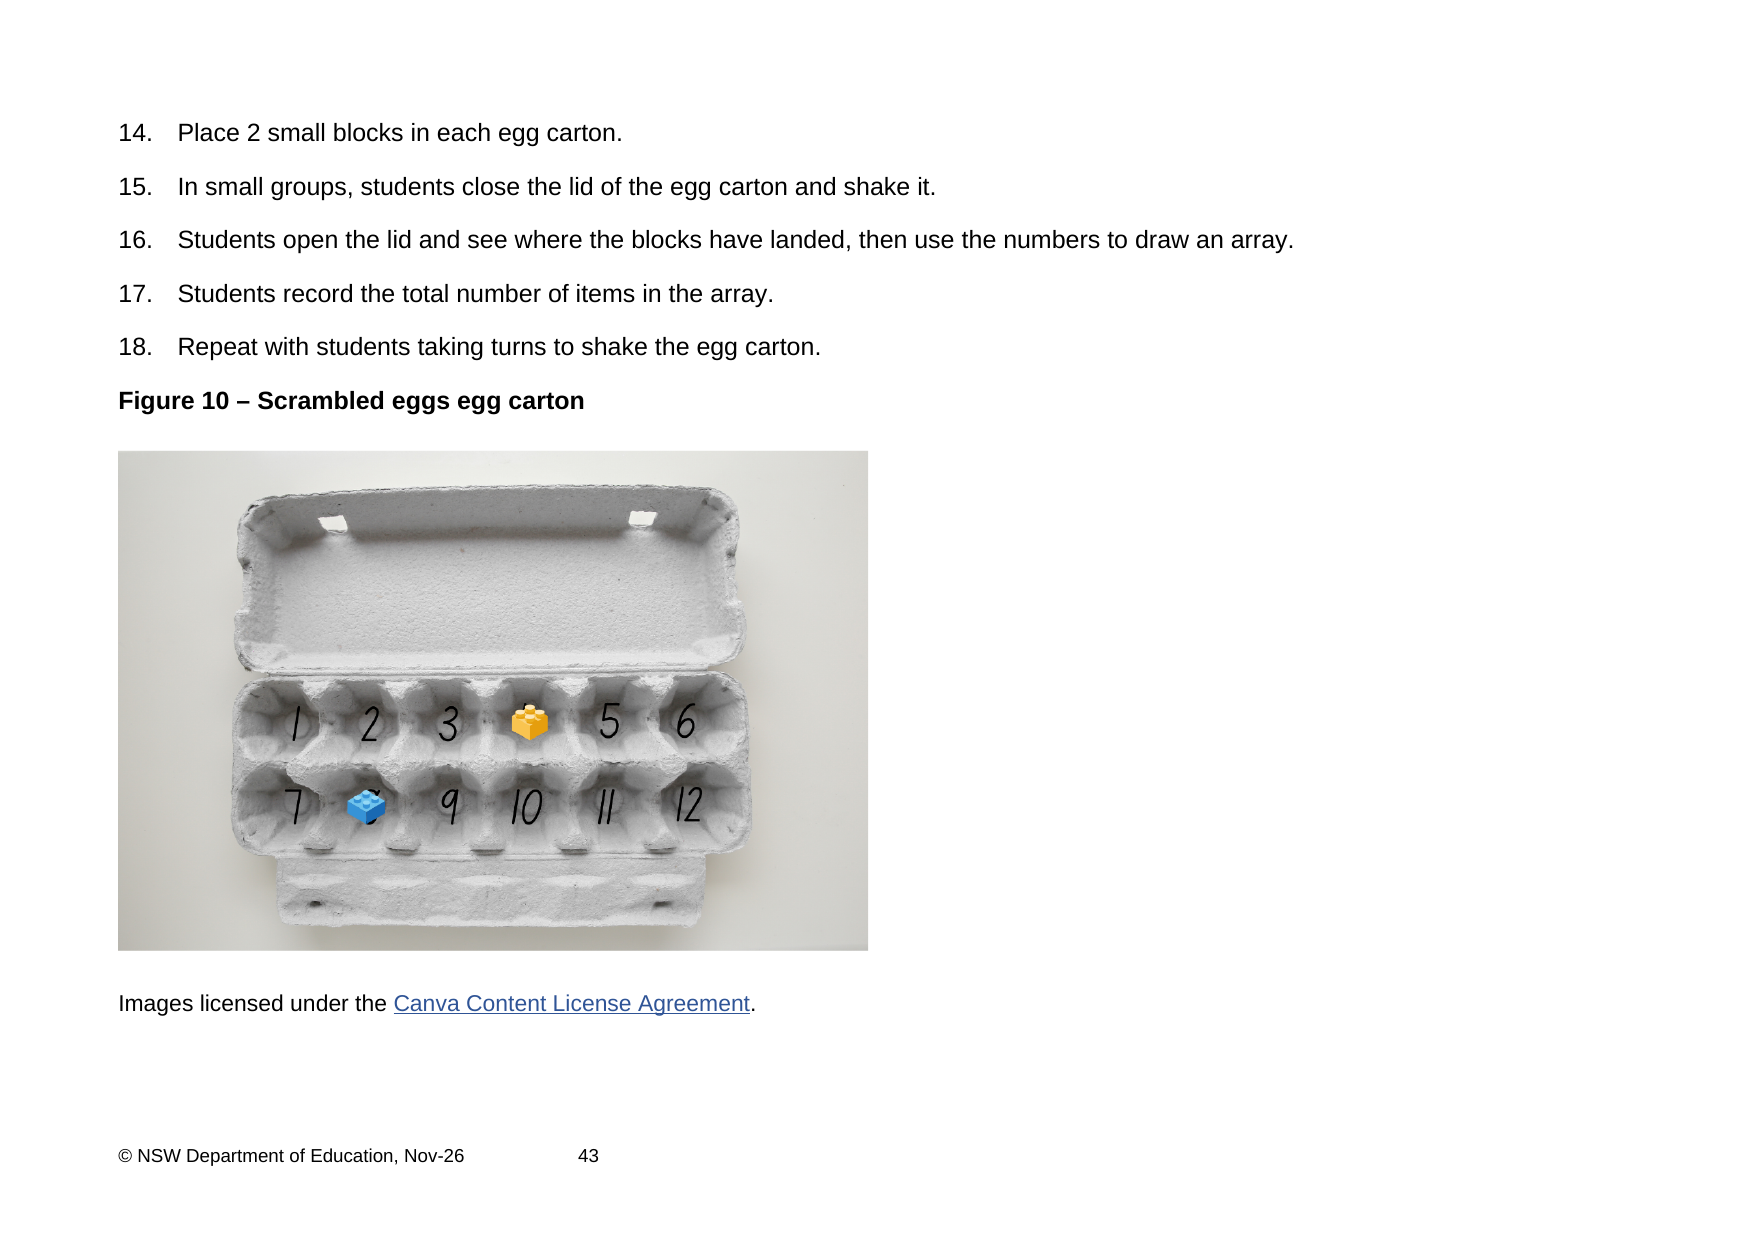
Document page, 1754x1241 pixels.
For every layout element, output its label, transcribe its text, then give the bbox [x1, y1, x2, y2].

picture [118, 435, 869, 966]
list In small groups, students close the lid of the egg carton and shake it. [118, 172, 1636, 200]
text Images licensed under the Canva Content License Agreement. [118, 990, 1636, 1016]
list Students open the lid and see where the blocks have landed, then use the numbers to draw an array. [118, 225, 1636, 254]
list Place 2 small blocks in each egg carton. [118, 118, 1636, 147]
list Students record the total number of items in the array. [118, 279, 1636, 307]
list Repeat with students taking turns to shake the egg carton. [118, 332, 1636, 361]
text Figure 10 – Scrambled eggs egg carton [118, 386, 1636, 414]
